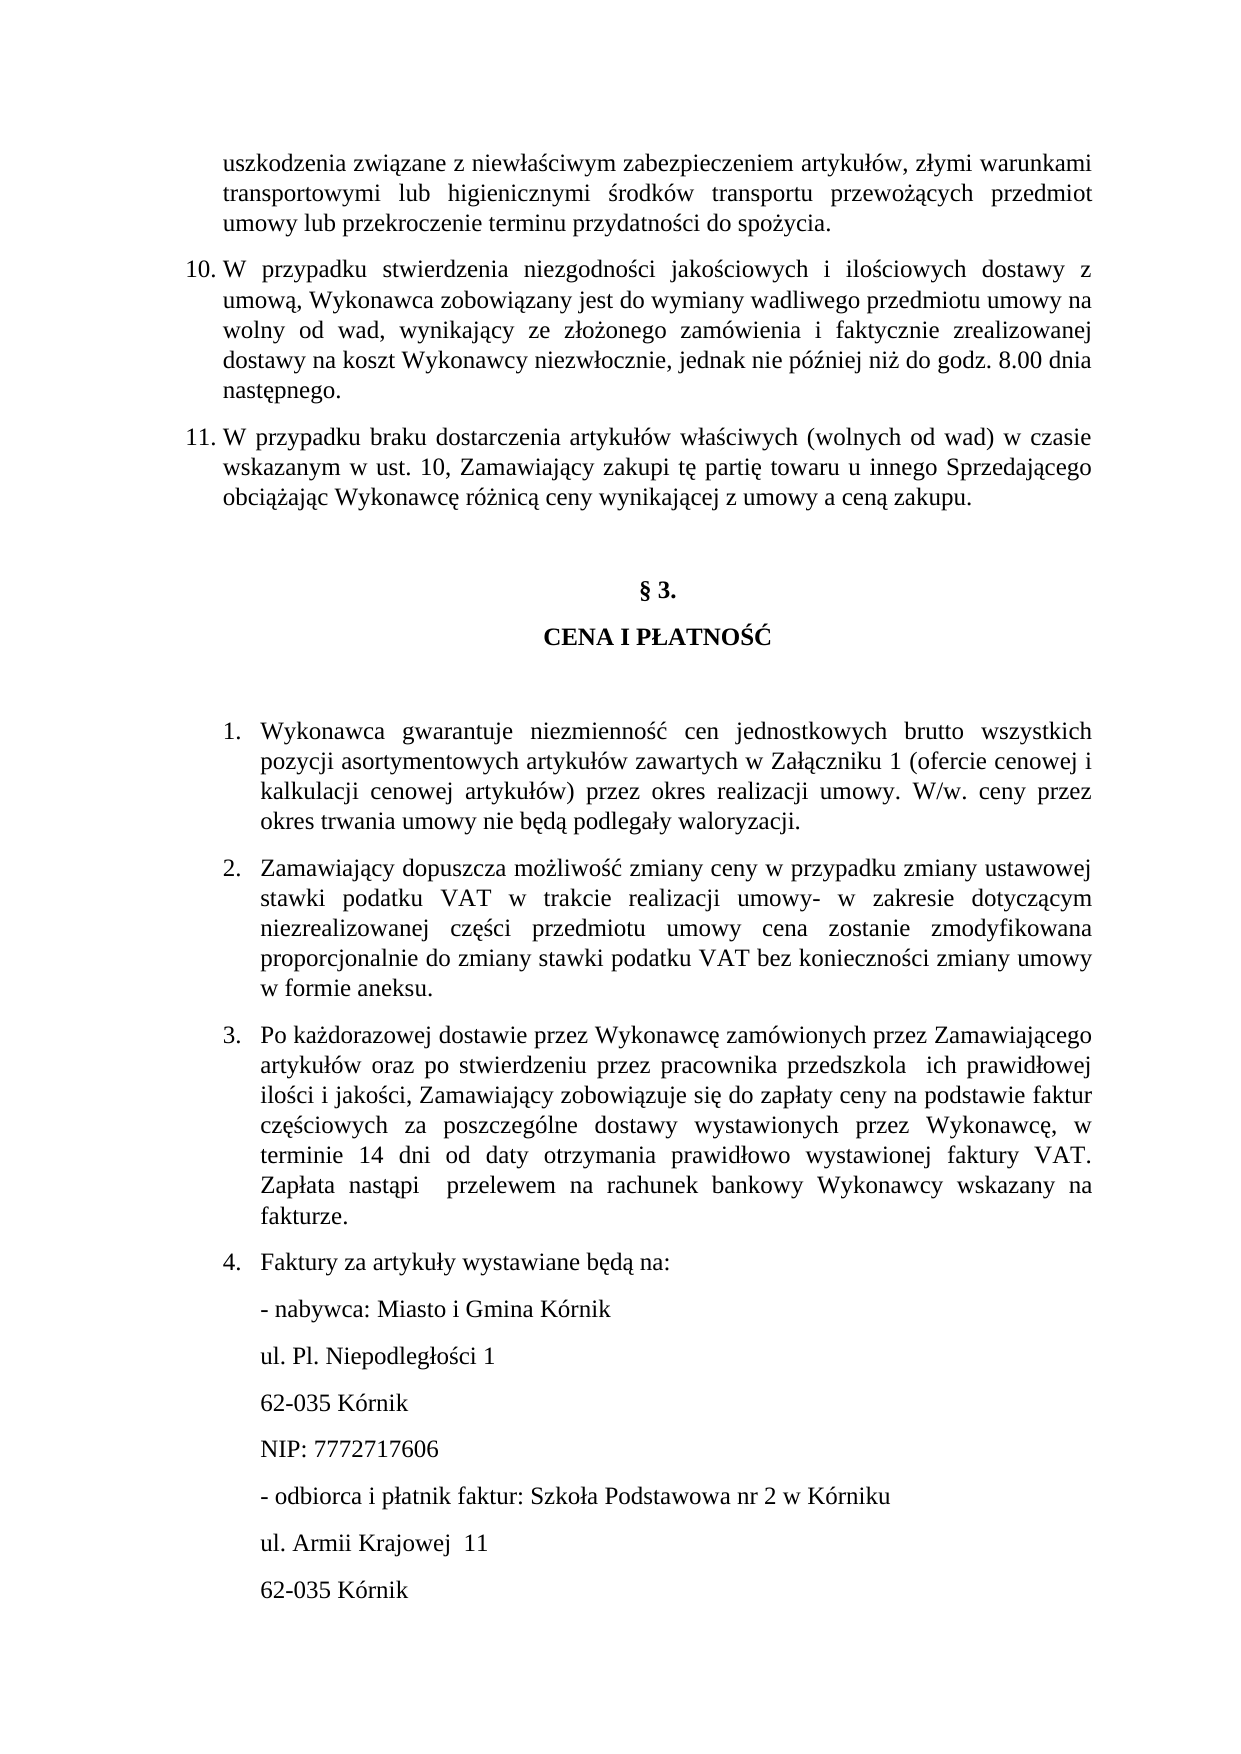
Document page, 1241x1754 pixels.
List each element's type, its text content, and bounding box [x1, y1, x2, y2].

list Wykonawca gwarantuje niezmienność cen jednostkowych brutto wszystkich pozycji asortymentowych artykułów zawartych w Załączniku 1 (ofercie cenowej i kalkulacji cenowej artykułów) przez okres realizacji umowy. W/w. ceny przez okres trwania umowy nie będą podlegały waloryzacji. [223, 716, 1093, 835]
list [185, 148, 1093, 237]
list - nabywca: Miasto i Gmina Kórnik [260, 1294, 1093, 1323]
list 62-035 Kórnik [260, 1388, 1093, 1417]
list W przypadku braku dostarczenia artykułów właściwych (wolnych od wad) w czasie wskazanym w ust. 10, Zamawiający zakupi tę partię towaru u innego Sprzedającego obciążając Wykonawcę różnicą ceny wynikającej z umowy a ceną zakupu. [185, 422, 1093, 511]
list NIP: 7772717606 [260, 1434, 1093, 1463]
list Po każdorazowej dostawie przez Wykonawcę zamówionych przez Zamawiającego artykułów oraz po stwierdzeniu przez pracownika przedszkola ich prawidłowej ilości i jakości, Zamawiający zobowiązuje się do zapłaty ceny na podstawie faktur częściowych za poszczególne dostawy wystawionych przez Wykonawcę, w terminie 14 dni od daty otrzymania prawidłowo wystawionej faktury VAT. Zapłata nastąpi przelewem na rachunek bankowy Wykonawcy wskazany na fakturze. [223, 1020, 1093, 1229]
list 62-035 Kórnik [260, 1575, 1093, 1604]
list ul. Pl. Niepodległości 1 [260, 1341, 1093, 1370]
list § 3. [223, 576, 1093, 604]
list - odbiorca i płatnik faktur: Szkoła Podstawowa nr 2 w Kórniku [260, 1481, 1093, 1510]
list W przypadku stwierdzenia niezgodności jakościowych i ilościowych dostawy z umową, Wykonawca zobowiązany jest do wymiany wadliwego przedmiotu umowy na wolny od wad, wynikający ze złożonego zamówienia i faktycznie zrealizowanej dostawy na koszt Wykonawcy niezwłocznie, jednak nie później niż do godz. 8.00 dnia następnego. [185, 254, 1093, 404]
list Zamawiający dopuszcza możliwość zmiany ceny w przypadku zmiany ustawowej stawki podatku VAT w trakcie realizacji umowy- w zakresie dotyczącym niezrealizowanej części przedmiotu umowy cena zostanie zmodyfikowana proporcjonalnie do zmiany stawki podatku VAT bez konieczności zmiany umowy w formie aneksu. [223, 853, 1093, 1002]
list Faktury za artykuły wystawiane będą na: [223, 1247, 1093, 1276]
list ul. Armii Krajowej 11 [260, 1528, 1093, 1557]
list CENA I PŁATNOŚĆ [223, 622, 1093, 651]
